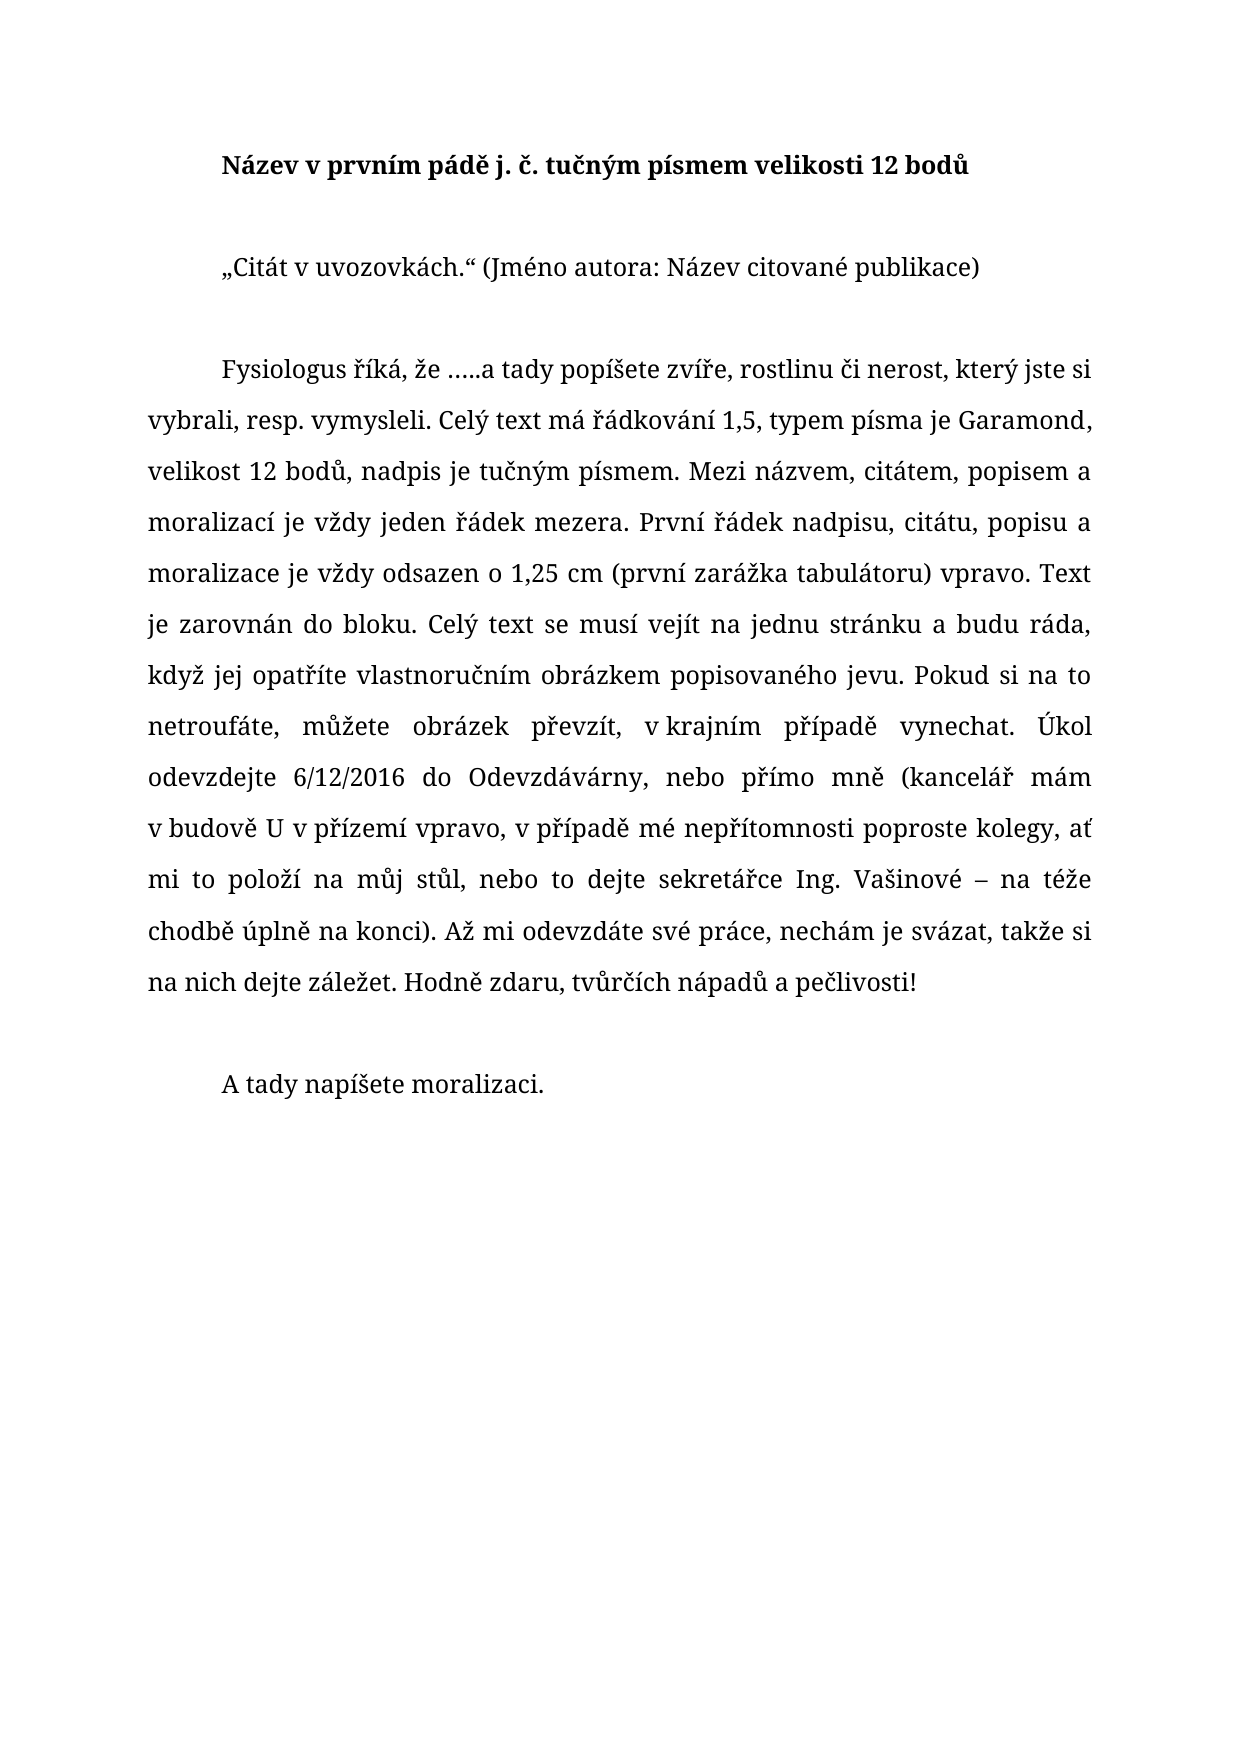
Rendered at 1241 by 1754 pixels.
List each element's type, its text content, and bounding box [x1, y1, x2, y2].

text Název v prvním pádě j. č. tučným písmem velikosti 12 bodů [148, 148, 1093, 182]
text „Citát v uvozovkách.“ (Jméno autora: Název citované publikace) [148, 250, 1093, 284]
text A tady napíšete moralizaci. [148, 1066, 1093, 1100]
text Fysiologus říká, že …..a tady popíšete zvíře, rostlinu či nerost, který jste si vybrali, resp. vymysleli. Celý text má řádkování 1,5, typem písma je Garamond, velikost 12 bodů, nadpis je tučným písmem. Mezi názvem, citátem, popisem a moralizací je vždy jeden řádek mezera. První řádek nadpisu, citátu, popisu a moralizace je vždy odsazen o 1,25 cm (první zarážka tabulátoru) vpravo. Text je zarovnán do bloku. Celý text se musí vejít na jednu stránku a budu ráda, když jej opatříte vlastnoručním obrázkem popisovaného jevu. Pokud si na to netroufáte, můžete obrázek převzít, v krajním případě vynechat. Úkol odevzdejte 6/12/2016 do Odevzdávárny, nebo přímo mně (kancelář mám v budově U v přízemí vpravo, v případě mé nepřítomnosti poproste kolegy, ať mi to položí na můj stůl, nebo to dejte sekretářce Ing. Vašinové – na téže chodbě úplně na konci). Až mi odevzdáte své práce, nechám je svázat, takže si na nich dejte záležet. Hodně zdaru, tvůrčích nápadů a pečlivosti! [148, 352, 1093, 998]
